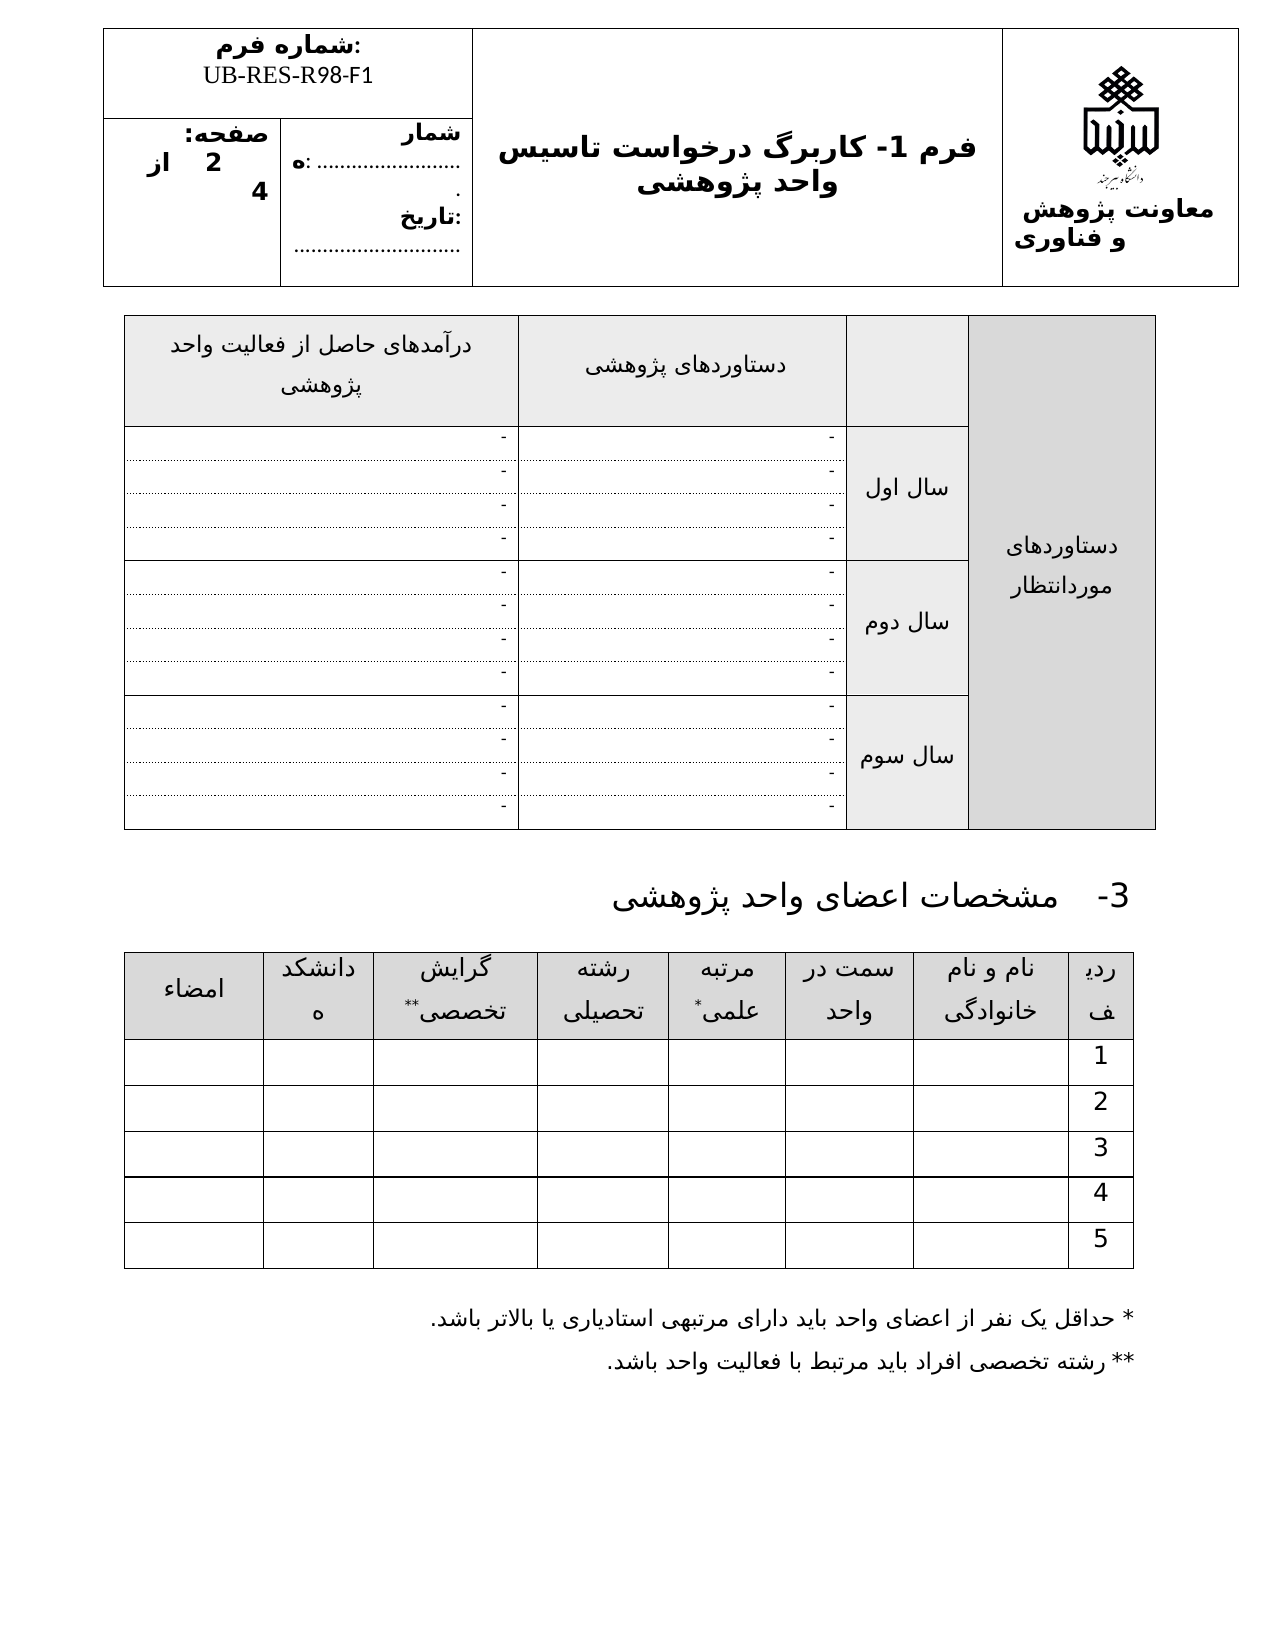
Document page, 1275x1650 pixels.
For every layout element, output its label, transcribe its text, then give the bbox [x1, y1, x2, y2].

table_cell - [125, 628, 518, 661]
table_cell [914, 1040, 1068, 1085]
table_cell [538, 1178, 668, 1222]
table_cell - [519, 628, 846, 661]
table_cell [914, 1178, 1068, 1222]
table_cell سال دوم [847, 561, 968, 694]
table_cell - [519, 795, 846, 829]
table_header دانشکده [264, 953, 373, 1039]
table_cell [669, 1132, 785, 1176]
table_header دستاوردهای موردانتظار [969, 316, 1155, 829]
table_cell - [125, 795, 518, 829]
table_cell [669, 1223, 785, 1268]
table_header رشته تحصیلی [538, 953, 668, 1039]
table_cell - [519, 762, 846, 795]
table_cell [669, 1040, 785, 1085]
table_header مرتبه علمی* [669, 953, 785, 1039]
table_cell سال سوم [847, 696, 968, 829]
table_cell 1 [1069, 1040, 1133, 1085]
table_cell [125, 1086, 263, 1131]
table_cell [264, 1132, 373, 1176]
table_header امضاء [125, 953, 263, 1039]
table_cell - [519, 493, 846, 527]
text ** رشته تخصصی افراد باید مرتبط با فعالیت واحد باشد. [103, 1348, 1134, 1375]
table_cell [264, 1086, 373, 1131]
table_header گرایش تخصصی** [374, 953, 537, 1039]
table_cell - [125, 561, 518, 594]
table_cell [125, 1132, 263, 1176]
table_cell [264, 1178, 373, 1222]
table_cell - [125, 594, 518, 627]
table_header ردیف [1069, 953, 1133, 1039]
table_cell [786, 1223, 913, 1268]
table_cell - [125, 728, 518, 762]
table_cell - [125, 762, 518, 795]
picture [1048, 62, 1193, 194]
table_cell [786, 1132, 913, 1176]
table_cell - [519, 460, 846, 493]
table_cell [786, 1178, 913, 1222]
table_cell [538, 1132, 668, 1176]
table_cell - [519, 696, 846, 728]
list مشخصات اعضای واحد پژوهشی [103, 877, 1097, 916]
table_header درآمدهای حاصل از فعالیت واحد پژوهشی [125, 316, 518, 426]
table_cell [125, 1178, 263, 1222]
text * حداقل یک نفر از اعضای واحد باید دارای مرتبهی استادیاری یا بالاتر باشد. [103, 1305, 1134, 1331]
table_cell [669, 1178, 785, 1222]
table_header دستاوردهای پژوهشی [519, 316, 846, 426]
table_cell [538, 1223, 668, 1268]
table_header [847, 316, 968, 426]
table_cell [374, 1086, 537, 1131]
table_cell [786, 1040, 913, 1085]
table_cell [374, 1040, 537, 1085]
table_cell - [519, 561, 846, 594]
table_cell [538, 1086, 668, 1131]
table_cell [374, 1132, 537, 1176]
table_cell - [125, 460, 518, 493]
table_cell [374, 1223, 537, 1268]
table_cell سال اول [847, 427, 968, 560]
table_header نام و نام خانوادگی [914, 953, 1068, 1039]
table_cell - [519, 594, 846, 627]
table_cell [125, 1223, 263, 1268]
table_cell - [125, 493, 518, 527]
table_cell - [519, 527, 846, 560]
table_cell - [519, 661, 846, 694]
table_cell [914, 1086, 1068, 1131]
table_cell [786, 1086, 913, 1131]
table_cell [538, 1040, 668, 1085]
table_cell [374, 1178, 537, 1222]
table_cell [264, 1040, 373, 1085]
table_cell 5 [1069, 1223, 1133, 1268]
table_cell 3 [1069, 1132, 1133, 1176]
table_cell 2 [1069, 1086, 1133, 1131]
table_cell - [519, 728, 846, 762]
table_cell - [125, 696, 518, 728]
table_cell 4 [1069, 1178, 1133, 1222]
table_cell [914, 1223, 1068, 1268]
table_cell [264, 1223, 373, 1268]
table_cell [125, 1040, 263, 1085]
table_cell [914, 1132, 1068, 1176]
table_header سمت در واحد [786, 953, 913, 1039]
table_cell - [125, 661, 518, 694]
table_cell - [125, 527, 518, 560]
table_cell [669, 1086, 785, 1131]
table_cell - [519, 427, 846, 460]
table_cell - [125, 427, 518, 460]
